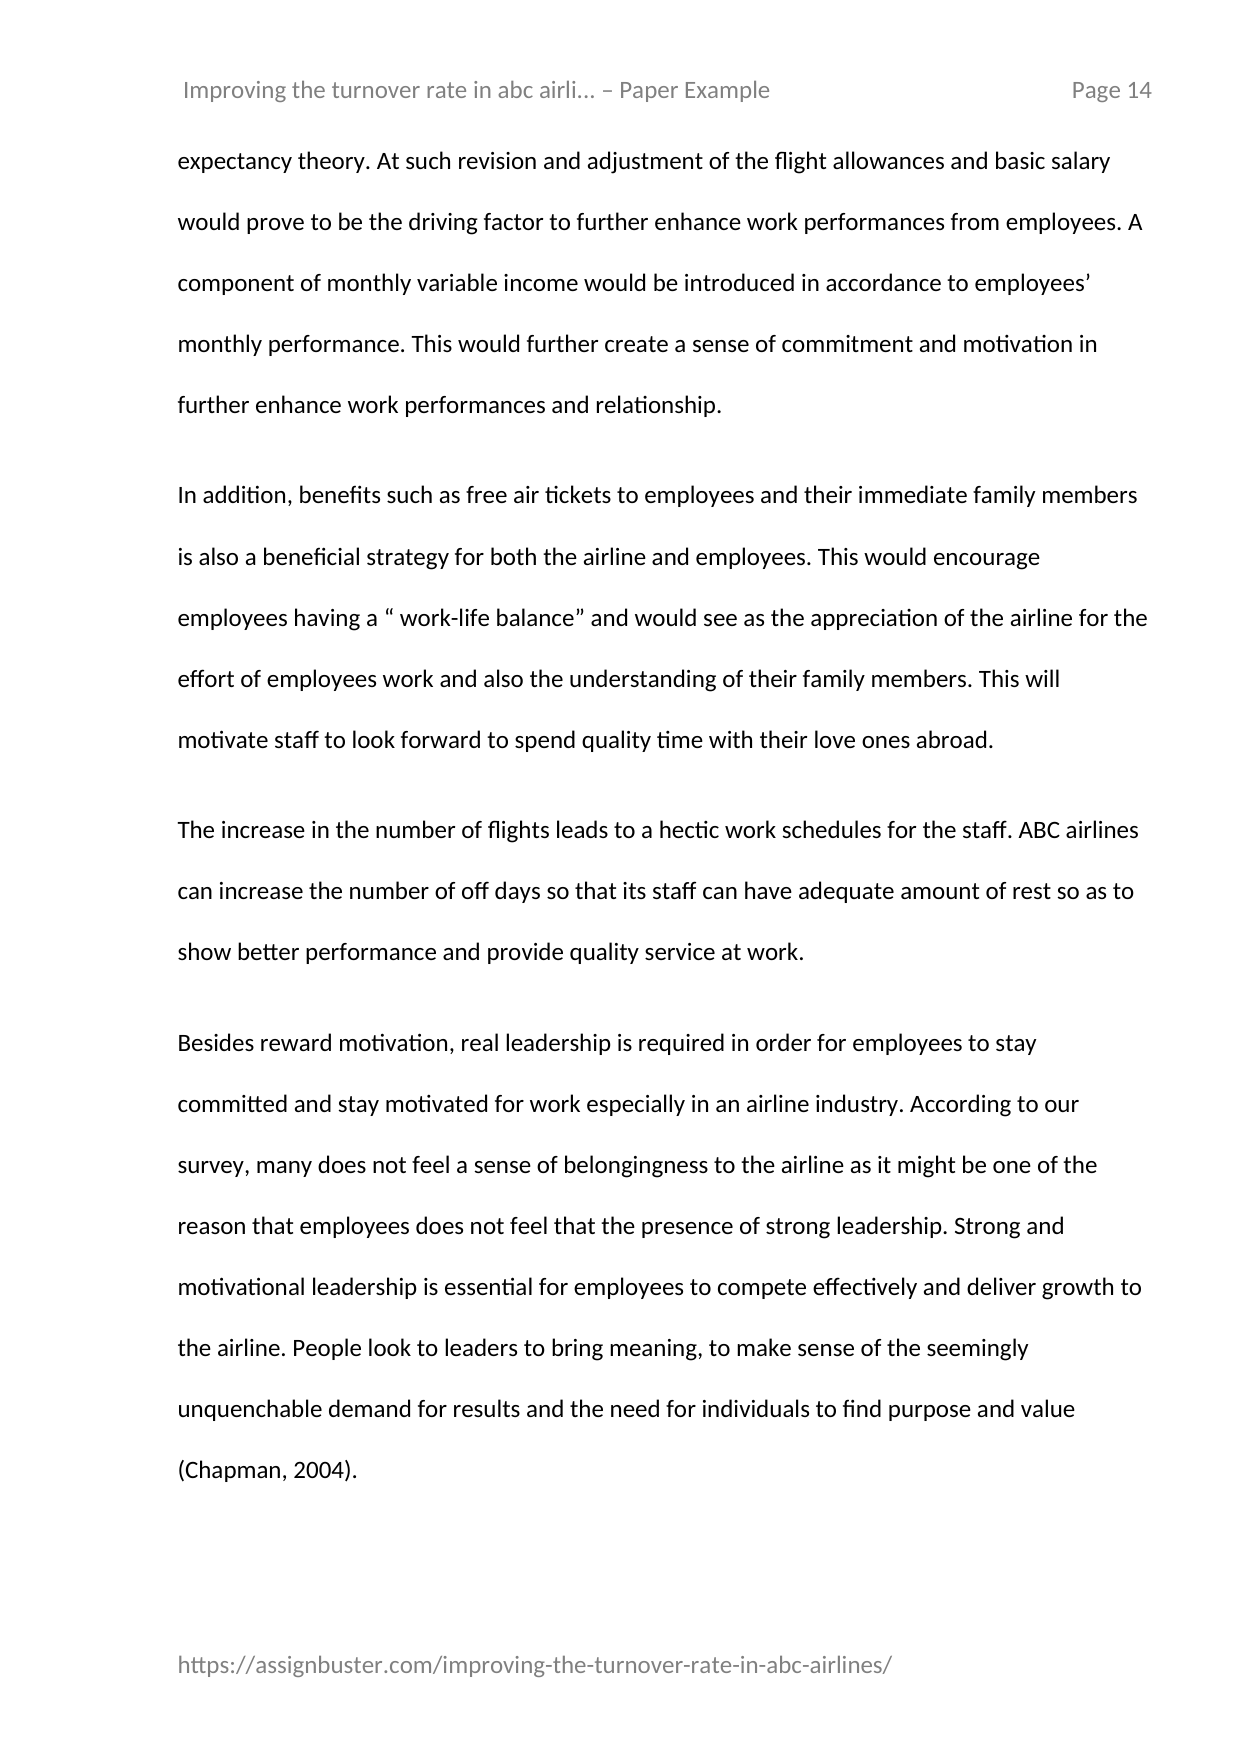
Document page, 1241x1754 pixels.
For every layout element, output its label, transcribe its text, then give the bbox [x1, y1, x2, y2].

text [177, 145, 1152, 420]
text Besides reward motivation, real leadership is required in order for employees to stay committed and stay motivated for work especially in an airline industry. According to our survey, many does not feel a sense of belongingness to the airline as it might be one of the reason that employees does not feel that the presence of strong leadership. Strong and motivational leadership is essential for employees to compete effectively and deliver growth to the airline. People look to leaders to bring meaning, to make sense of the seemingly unquenchable demand for results and the need for individuals to find purpose and value (Chapman, 2004). [177, 1027, 1152, 1485]
text In addition, benefits such as free air tickets to employees and their immediate family members is also a beneficial strategy for both the airline and employees. This would encourage employees having a “ work-life balance” and would see as the appreciation of the airline for the effort of employees work and also the understanding of their family members. This will motivate staff to look forward to spend quality time with their love ones abroad. [177, 480, 1152, 754]
text The increase in the number of flights leads to a hectic work schedules for the staff. ABC airlines can increase the number of off days so that its staff can have adequate amount of rest so as to show better performance and provide quality service at work. [177, 814, 1152, 967]
